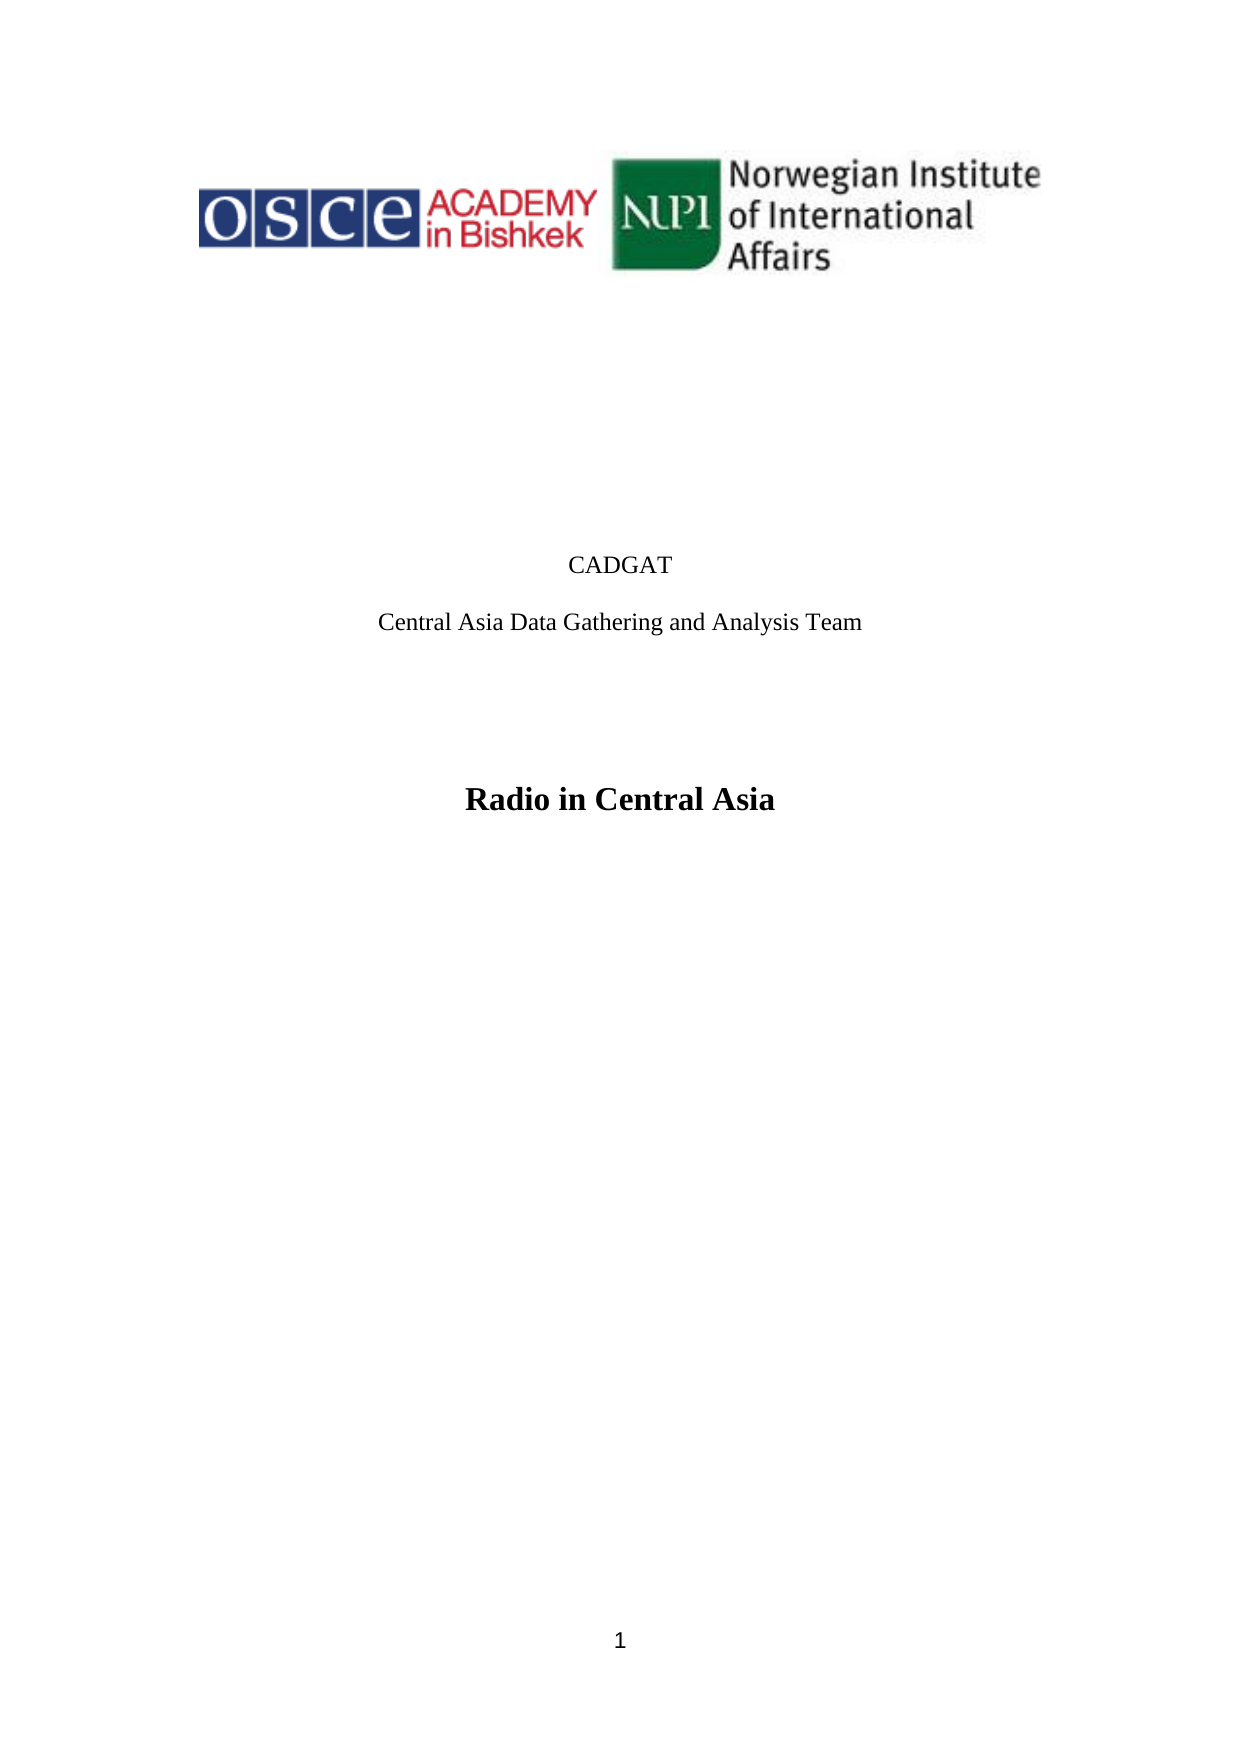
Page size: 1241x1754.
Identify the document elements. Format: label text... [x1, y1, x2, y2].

text Radio in Central Asia [148, 780, 1092, 818]
text CADGAT [148, 550, 1092, 578]
picture [199, 150, 1042, 277]
text Central Asia Data Gathering and Analysis Team [148, 607, 1092, 636]
